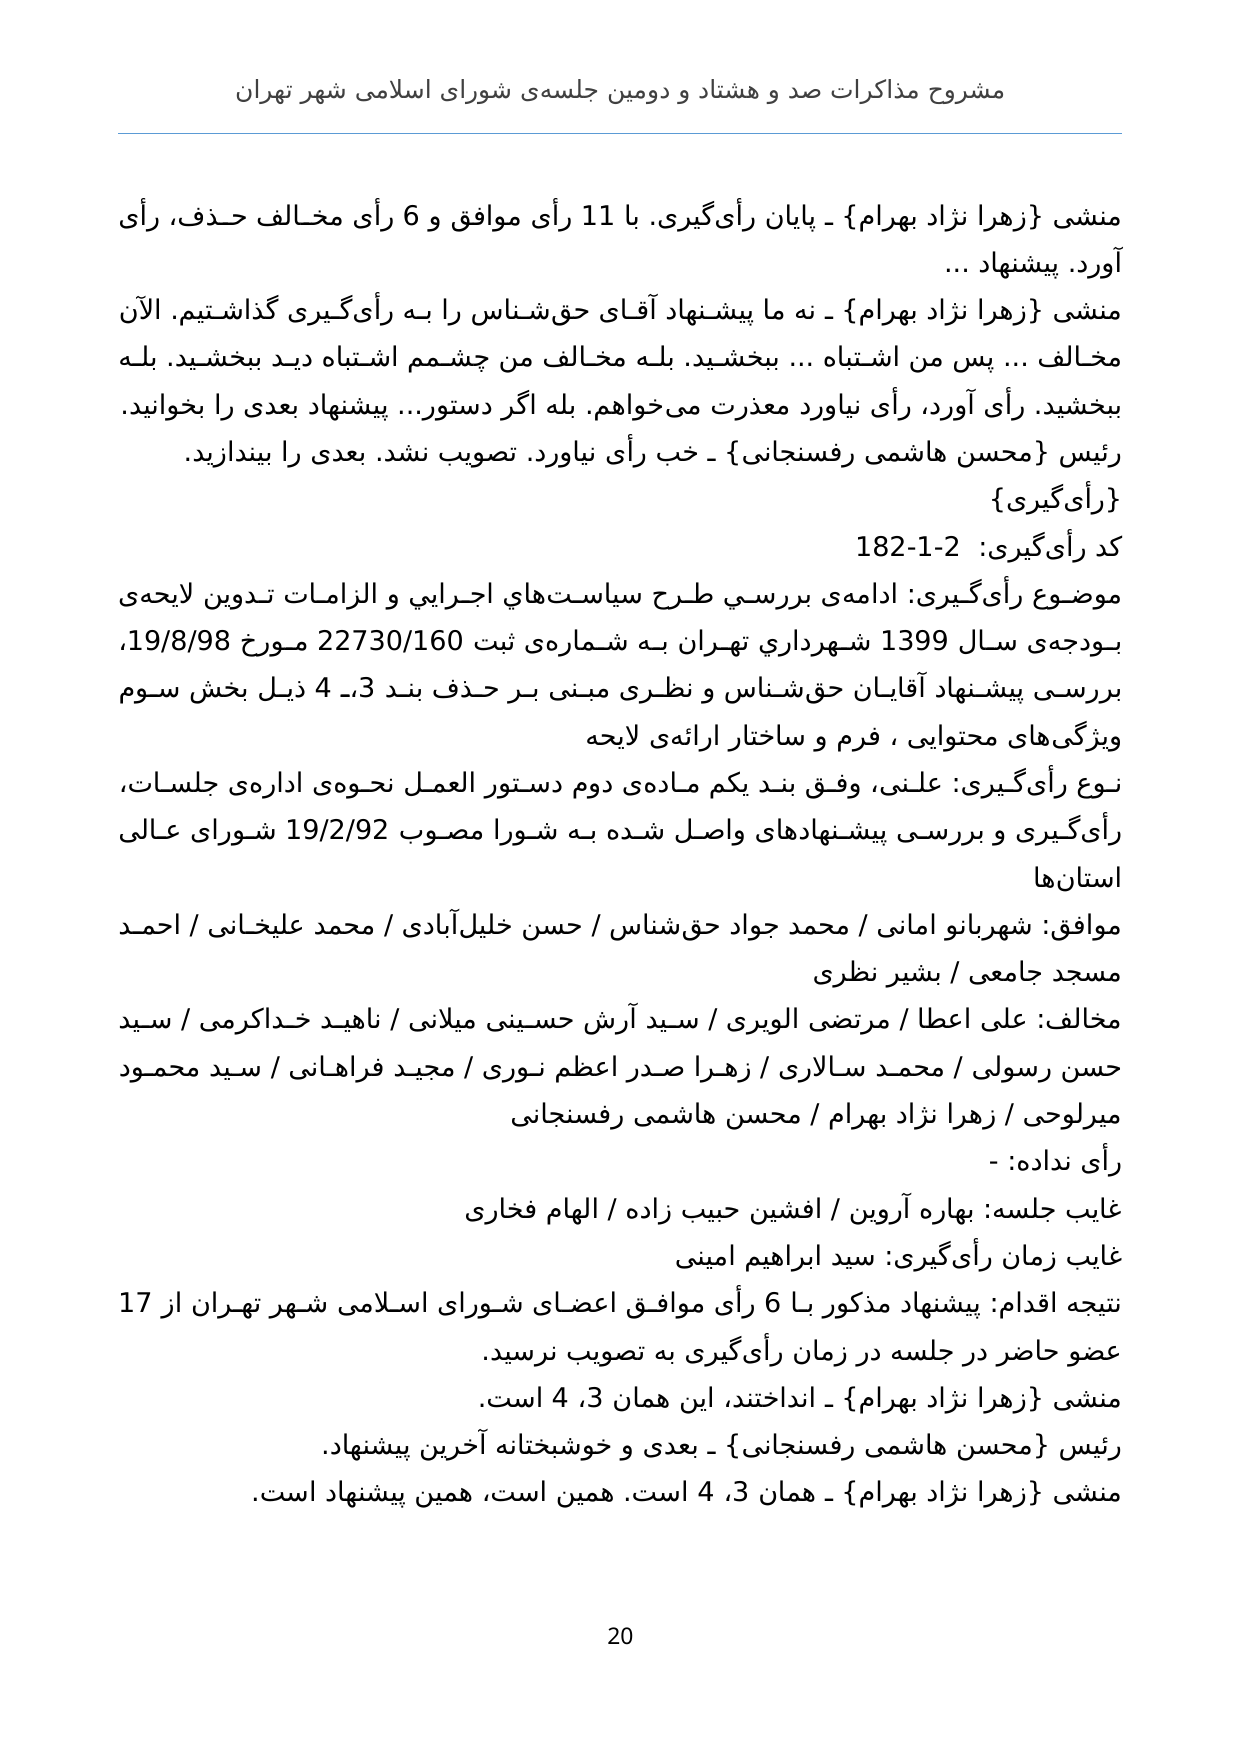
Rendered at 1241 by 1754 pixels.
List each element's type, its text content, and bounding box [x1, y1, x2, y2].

text غایب زمان رأی‌گیری: سید ابراهیم امینی [118, 1240, 1122, 1272]
text منشی {زهرا نژاد بهرام} ـ پایان رأی‌گیری. با 11 رأی موافق و 6 رأی مخالف حذف، رأی آورد. پیشنهاد ... [118, 200, 1122, 279]
text رئیس {محسن هاشمی رفسنجانی} ـ بعدی و خوشبختانه آخرین پیشنهاد. [118, 1429, 1122, 1461]
text منشی {زهرا نژاد بهرام} ـ نه ما پیشنهاد آقای حق‌شناس را به رأی‌گیری گذاشتیم. الآن مخالف ... پس من اشتباه ... ببخشید. بله مخالف من چشمم اشتباه دید ببخشید. بله ببخشید. رأی آورد، رأی نیاورد معذرت می‌خواهم. بله اگر دستور... پیشنهاد بعدی را بخوانید. [118, 294, 1122, 421]
text موضوع رأی‌گیری: ادامه‌ی بررسي طرح سياست‌هاي اجرايي و الزامات تدوين لايحه‌ی بودجه‌ی سال 1399 شهرداري تهران به شماره‌ی ثبت 22730/160 مورخ 19/8/98، بررسی پیشنهاد آقایان حق‌شناس و نظری مبنی بر حذف بند 3، 4 ذیل بخش سوم ویژگی‌های محتوایی ، فرم و ساختار ارائه‌ی لایحه [118, 578, 1122, 752]
text نوع رأی‌گیری: علنی، وفق بند یکم ماده‌ی دوم دستور العمل نحوه‌ی اداره‌ی جلسات، رأی‌گیری و بررسی پیشنهادهای واصل شده به شورا مصوب 19/2/92 شورای عالی استان‌ها [118, 767, 1122, 893]
text غایب جلسه: بهاره آروين / افشین حبیب زاده / الهام فخاری [118, 1193, 1122, 1224]
text موافق: شهربانو امانی / محمد جواد حق‌شناس / حسن خلیل‌آبادی / محمد علیخانی / احمد مسجد جامعی / بشیر نظری [118, 909, 1122, 988]
text منشی {زهرا نژاد بهرام} ـ انداختند، این همان 3، 4 است. [118, 1382, 1122, 1414]
text منشی {زهرا نژاد بهرام} ـ همان 3، 4 است. همین است، همین پیشنهاد است. [118, 1477, 1122, 1508]
text کد رأی‌گیری: 2-1-182 [118, 531, 1122, 562]
text {رأی‌گیری} [118, 484, 1122, 515]
text مخالف: علی اعطا / مرتضی الویری / سید آرش حسینی میلانی / ناهید خداکرمی / سید حسن رسولی / محمد سالاری / زهرا صدر اعظم نوری / مجید فراهانی / سید محمود میرلوحی / زهرا نژاد بهرام / محسن هاشمی رفسنجانی [118, 1004, 1122, 1130]
text نتیجه اقدام: پیشنهاد مذکور با 6 رأی موافق اعضای شورای اسلامی شهر تهران از 17 عضو حاضر در جلسه در زمان رأی‌گیری به تصویب نرسید. [118, 1288, 1122, 1366]
text رأی نداده: - [118, 1146, 1122, 1177]
text رئیس {محسن هاشمی رفسنجانی} ـ خب رأی نیاورد. تصویب نشد. بعدی را بیندازید. [118, 436, 1122, 468]
